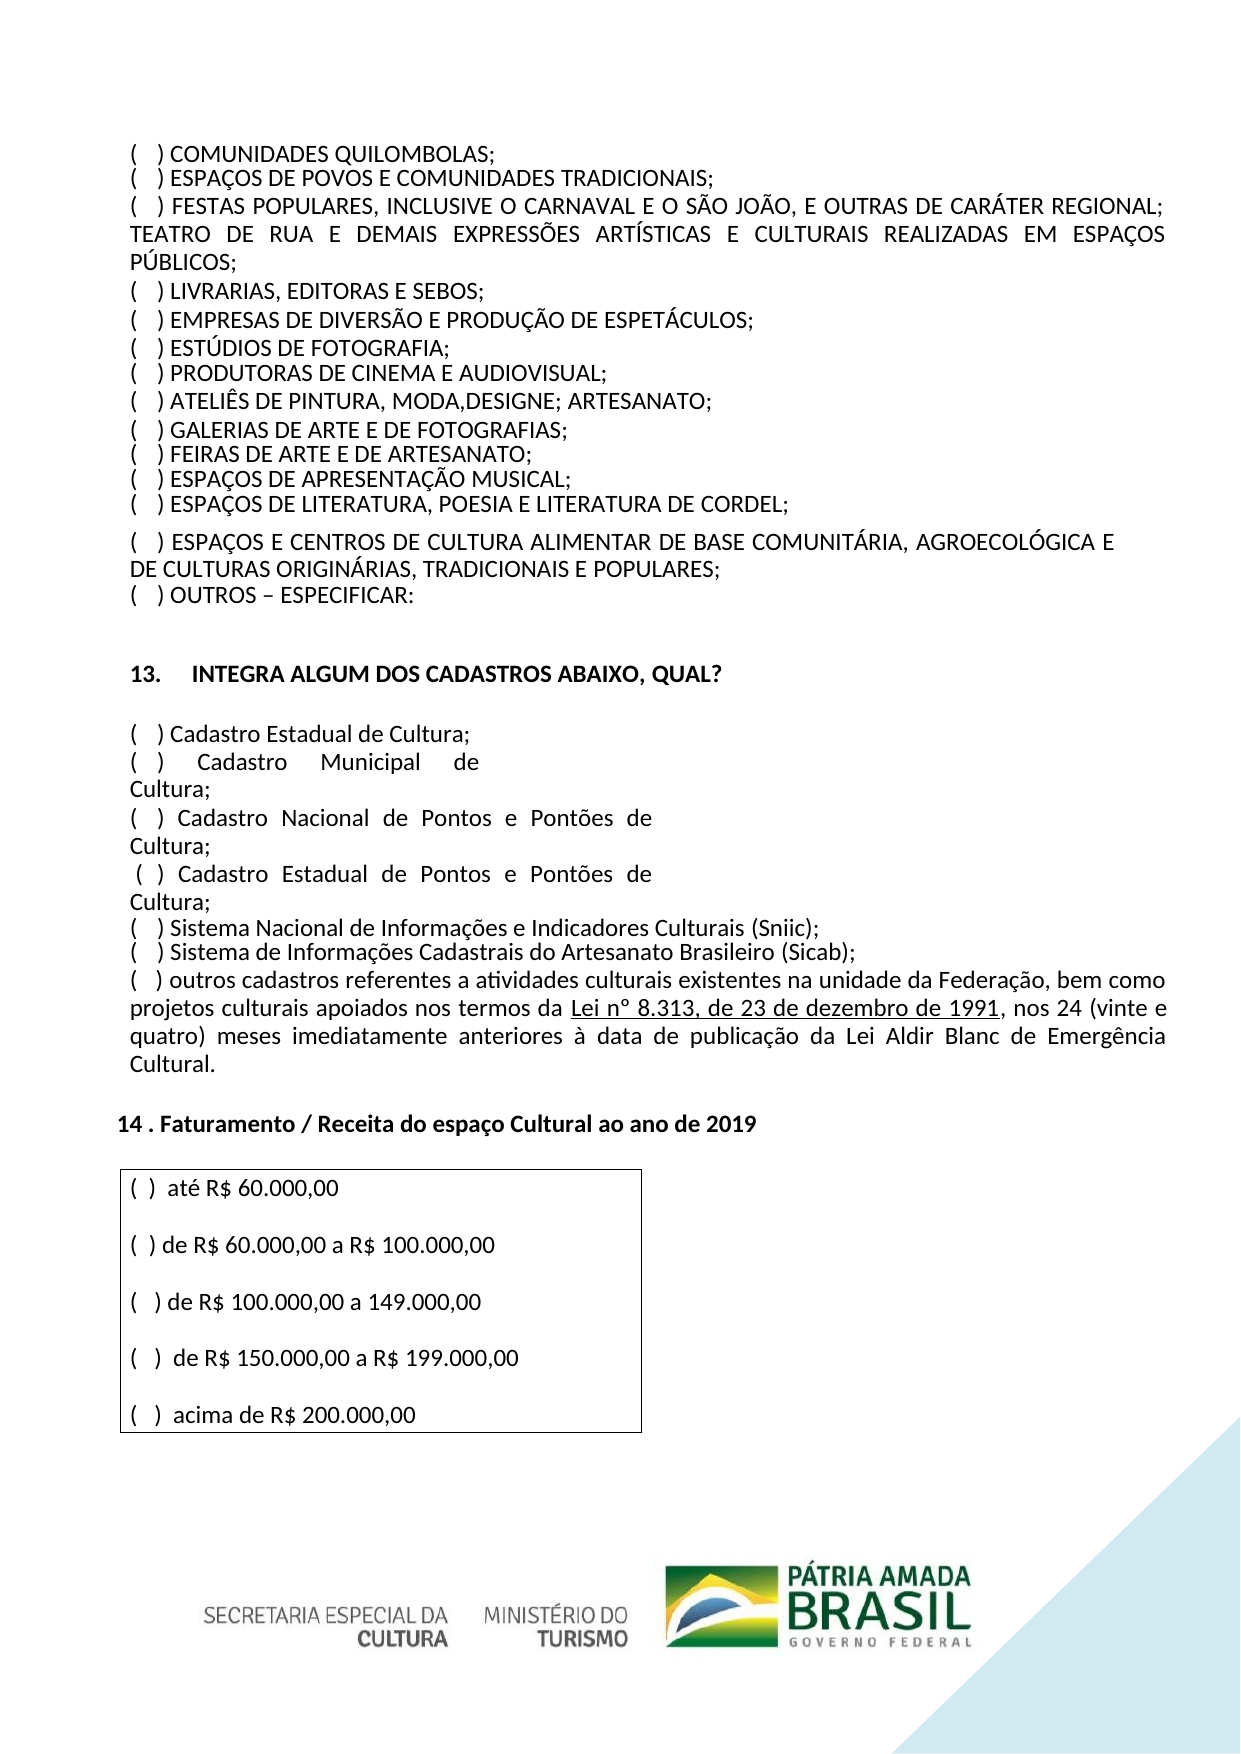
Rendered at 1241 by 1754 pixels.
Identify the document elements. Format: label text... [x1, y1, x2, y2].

text ( ) Cadastro Municipal de Cultura; [129, 748, 479, 804]
text ( ) Cadastro Nacional de Pontos e Pontões de Cultura; [129, 804, 653, 860]
list ( ) de R$ 60.000,00 a R$ 100.000,00 [121, 1226, 641, 1259]
list ( ) de R$ 100.000,00 a 149.000,00 [121, 1283, 641, 1316]
text ( ) ATELIÊS DE PINTURA, MODA,DESIGNE; ARTESANATO; [129, 387, 789, 415]
text ( ) OUTROS – ESPECIFICAR: [129, 584, 1181, 609]
list ( ) até R$ 60.000,00 [121, 1170, 641, 1203]
text ( ) Cadastro Estadual de Pontos e Pontões de Cultura; [129, 861, 653, 917]
text ( ) GALERIAS DE ARTE E DE FOTOGRAFIAS; [129, 416, 712, 444]
text ( ) LIVRARIAS, EDITORAS E SEBOS; [129, 277, 1166, 305]
text ( ) COMUNIDADES QUILOMBOLAS; [129, 139, 754, 168]
text ( ) ESPAÇOS DE APRESENTAÇÃO MUSICAL; [129, 468, 1181, 492]
text ( ) EMPRESAS DE DIVERSÃO E PRODUÇÃO DE ESPETÁCULOS; [129, 306, 771, 334]
text ( ) ESPAÇOS E CENTROS DE CULTURA ALIMENTAR DE BASE COMUNITÁRIA, AGROECOLÓGICA E DE CULTURAS ORIGINÁRIAS, TRADICIONAIS E POPULARES; [129, 528, 1114, 584]
text ( ) FEIRAS DE ARTE E DE ARTESANATO; [129, 444, 1181, 468]
text ( ) ESPAÇOS DE LITERATURA, POESIA E LITERATURA DE CORDEL; [129, 492, 1181, 518]
text ( ) ESPAÇOS DE POVOS E COMUNIDADES TRADICIONAIS; [129, 168, 1181, 192]
text ( ) Sistema Nacional de Informações e Indicadores Culturais (Sniic); [129, 917, 1181, 941]
text 14 . Faturamento / Receita do espaço Cultural ao ano de 2019 [117, 1108, 1181, 1138]
text ( ) outros cadastros referentes a atividades culturais existentes na unidade da Federação, bem como projetos culturais apoiados nos termos da Lei nº 8.313, de 23 de dezembro de 1991, nos 24 (vinte e quatro) meses imediatamente anteriores à data de publicação da Lei Aldir Blanc de Emergência Cultural. [129, 966, 1168, 1078]
text ( ) Sistema de Informações Cadastrais do Artesanato Brasileiro (Sicab); [129, 941, 1181, 965]
subtitle INTEGRA ALGUM DOS CADASTROS ABAIXO, QUAL? [129, 658, 1181, 689]
list ( ) de R$ 150.000,00 a R$ 199.000,00 [121, 1339, 641, 1373]
text ( ) PRODUTORAS DE CINEMA E AUDIOVISUAL; [129, 362, 1181, 386]
list ( ) acima de R$ 200.000,00 [121, 1396, 641, 1432]
picture [198, 1555, 978, 1659]
text ( ) FESTAS POPULARES, INCLUSIVE O CARNAVAL E O SÃO JOÃO, E OUTRAS DE CARÁTER REGIONAL; TEATRO DE RUA E DEMAIS EXPRESSÕES ARTÍSTICAS E CULTURAIS REALIZADAS EM ESPAÇOS PÚBLICOS; [129, 192, 1166, 277]
text ( ) ESTÚDIOS DE FOTOGRAFIA; [129, 334, 771, 362]
text ( ) Cadastro Estadual de Cultura; [129, 720, 479, 748]
